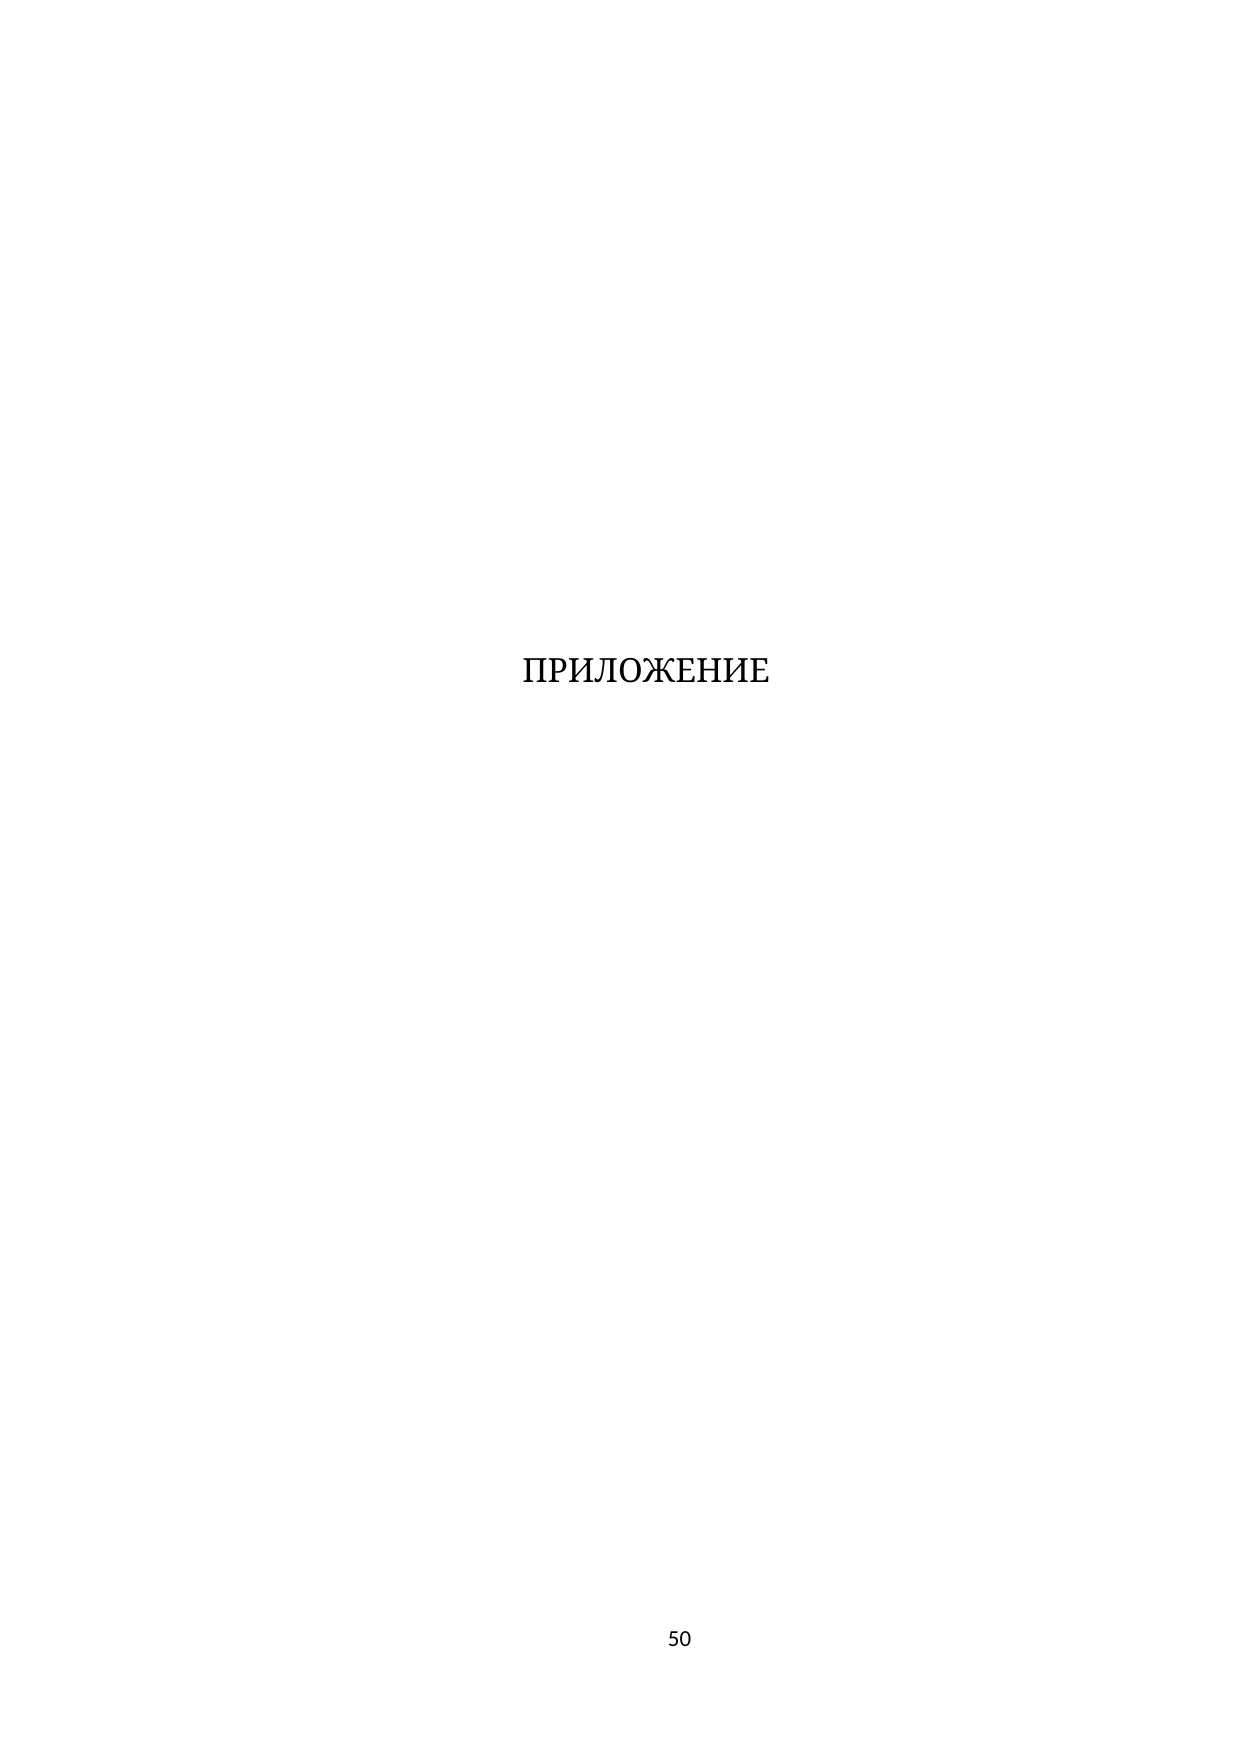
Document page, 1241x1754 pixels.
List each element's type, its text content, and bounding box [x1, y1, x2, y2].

text Приложение [251, 652, 1181, 690]
